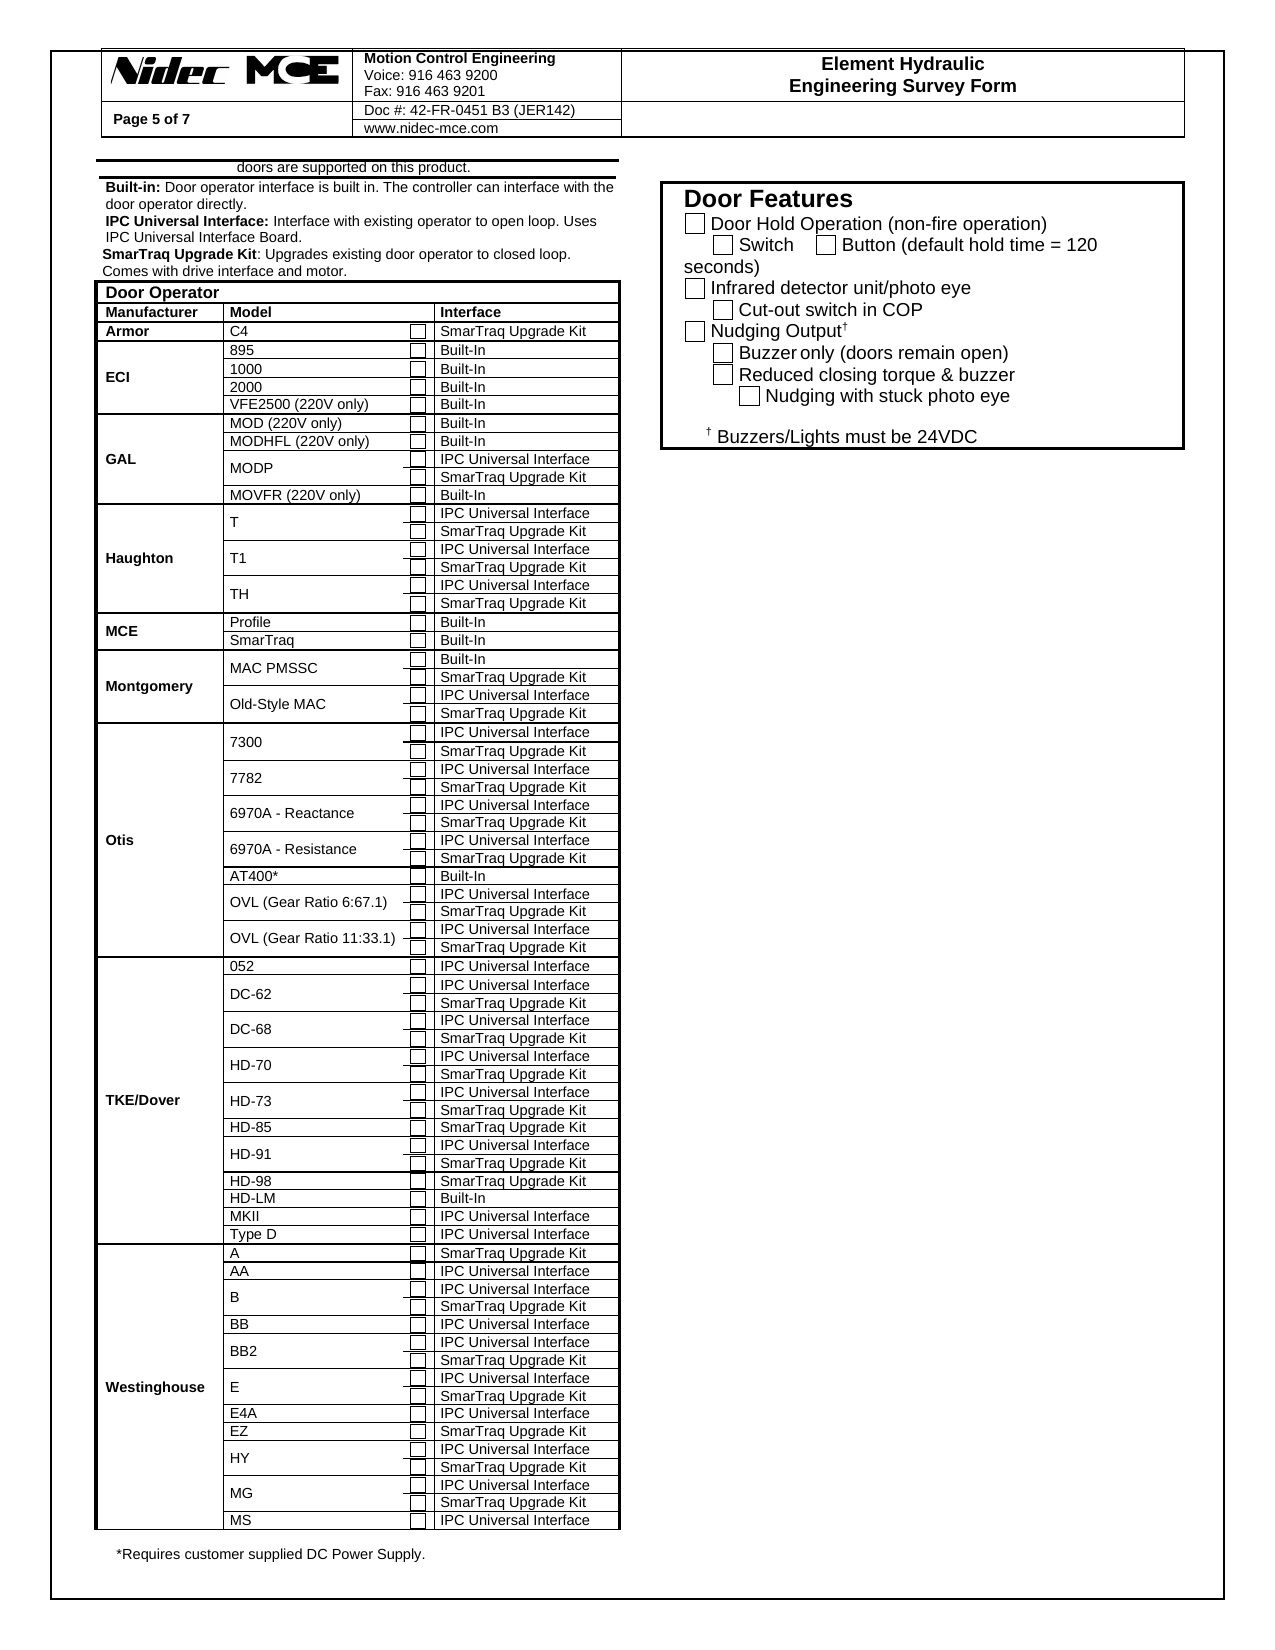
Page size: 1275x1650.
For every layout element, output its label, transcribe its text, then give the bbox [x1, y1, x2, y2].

table_cell [426, 1263, 434, 1279]
table_cell [403, 1263, 410, 1279]
table_cell [403, 505, 434, 522]
table_cell T1 [224, 541, 403, 575]
table_cell [403, 1101, 434, 1118]
table_cell [403, 704, 434, 722]
table_cell Built-In [435, 396, 618, 413]
table_cell [403, 1298, 434, 1315]
table_cell [411, 560, 425, 574]
table_cell Built-In [435, 651, 618, 667]
table_cell [403, 1423, 434, 1439]
table_cell MS [224, 1512, 403, 1529]
table_cell Type D [224, 1226, 403, 1243]
table_cell IPC Universal Interface [435, 1137, 618, 1153]
table_cell Model [224, 304, 403, 321]
table_cell C4 [224, 323, 403, 339]
table_cell [403, 779, 410, 795]
table_cell [411, 1174, 425, 1188]
table_cell IPC Universal Interface [435, 1334, 618, 1351]
table_cell Door Operator [98, 283, 403, 302]
table_cell [403, 975, 434, 993]
table_cell MODHFL (220V only) [224, 433, 403, 449]
table_cell [403, 559, 410, 575]
table_cell [403, 594, 434, 612]
table_cell SmarTraq Upgrade Kit [435, 1423, 618, 1439]
table_cell BB [224, 1316, 403, 1333]
table_cell [403, 576, 434, 593]
table_cell [426, 779, 434, 795]
table_cell [403, 396, 434, 413]
table_cell [426, 868, 434, 884]
table_cell [426, 669, 434, 685]
table_cell [403, 1334, 434, 1351]
table_cell [403, 1030, 434, 1047]
table_cell SmarTraq Upgrade Kit [435, 1387, 618, 1404]
table_cell [403, 1083, 434, 1100]
table_cell AA [224, 1263, 403, 1279]
table_cell Built-In [435, 614, 618, 631]
table_cell [426, 1173, 434, 1189]
table_cell 7300 [224, 724, 403, 759]
table_cell [403, 342, 434, 358]
table_cell [403, 1352, 434, 1368]
table_cell Built-In [435, 342, 618, 358]
table_cell Built-In [435, 868, 618, 884]
table_cell Westinghouse [98, 1245, 223, 1529]
table_cell [403, 451, 410, 467]
table_cell [403, 378, 434, 395]
table_cell DC-62 [224, 975, 403, 1011]
table_cell MOD (220V only) [224, 415, 403, 432]
table_cell IPC Universal Interface [435, 796, 618, 813]
table_cell HD-98 [224, 1173, 403, 1189]
table_cell [403, 304, 434, 321]
table_cell [403, 1208, 434, 1225]
table_cell IPC Universal Interface [435, 1012, 618, 1029]
table_cell 052 [224, 958, 403, 974]
table_cell [426, 559, 434, 575]
table_cell [403, 761, 434, 777]
table_cell SmarTraq Upgrade Kit [435, 779, 618, 795]
table_cell [403, 724, 434, 741]
table_cell SmarTraq Upgrade Kit [435, 903, 618, 920]
table_cell MKII [224, 1208, 403, 1225]
table_cell [411, 670, 425, 684]
table_cell [403, 433, 434, 449]
table_cell IPC Universal Interface [435, 1441, 618, 1457]
table_cell [403, 1316, 434, 1333]
table_cell SmarTraq [224, 632, 403, 648]
table_cell [403, 669, 410, 685]
table_cell [403, 1369, 434, 1386]
table_cell [411, 1067, 425, 1081]
table_cell [403, 1119, 434, 1136]
table_cell [403, 958, 434, 974]
table_cell BB2 [224, 1334, 403, 1368]
table_cell [403, 1494, 434, 1511]
table_cell [403, 1173, 410, 1189]
table_cell Manufacturer [98, 304, 223, 321]
table_cell [403, 541, 434, 557]
table_cell [403, 903, 434, 920]
table_cell [403, 868, 410, 884]
table_cell [403, 832, 434, 849]
table_cell OVL (Gear Ratio 11:33.1) [224, 921, 403, 956]
table_cell T [224, 505, 403, 539]
table_cell Haughton [98, 505, 223, 612]
table_cell [426, 451, 434, 467]
table_cell 7782 [224, 761, 403, 795]
table_cell GAL [98, 415, 223, 503]
table_cell [403, 323, 434, 339]
table_cell [411, 780, 425, 794]
table_cell [411, 1460, 425, 1474]
table_cell B [224, 1280, 403, 1315]
table_cell [403, 523, 434, 539]
table_cell [403, 686, 434, 703]
table_cell IPC Universal Interface [435, 1369, 618, 1386]
table_cell SmarTraq Upgrade Kit [435, 323, 618, 339]
table_cell OVL (Gear Ratio 6:67.1) [224, 885, 403, 920]
table_cell [403, 468, 434, 485]
table_cell IPC Universal Interface [435, 1316, 618, 1333]
table_cell [403, 885, 434, 902]
table_cell TKE/Dover [98, 958, 223, 1243]
table_cell [403, 1405, 434, 1422]
table_cell SmarTraq Upgrade Kit [435, 1030, 618, 1047]
table_cell EZ [224, 1423, 403, 1439]
table_cell Built-In [435, 415, 618, 432]
table_cell Built-In [435, 378, 618, 395]
table_cell Montgomery [98, 651, 223, 722]
table_cell IPC Universal Interface [435, 1263, 618, 1279]
table_cell [403, 1387, 434, 1404]
table_cell IPC Universal Interface [435, 686, 618, 703]
table_cell [403, 850, 434, 866]
table_cell SmarTraq Upgrade Kit [435, 1494, 618, 1511]
table_cell SmarTraq Upgrade Kit [435, 1155, 618, 1171]
table_cell IPC Universal Interface [435, 1405, 618, 1422]
table_cell HD-70 [224, 1048, 403, 1082]
table_cell SmarTraq Upgrade Kit [435, 594, 618, 612]
table_cell SmarTraq Upgrade Kit [435, 994, 618, 1011]
table_cell [403, 1012, 434, 1029]
table_cell VFE2500 (220V only) [224, 396, 403, 413]
table_cell Old-Style MAC [224, 686, 403, 722]
table_cell Built-In [435, 433, 618, 449]
table_cell [403, 743, 434, 759]
table_cell IPC Universal Interface [435, 541, 618, 557]
table_cell [403, 632, 434, 648]
table_cell IPC Universal Interface [435, 724, 618, 741]
table_cell IPC Universal Interface [435, 975, 618, 993]
table_cell [403, 359, 434, 377]
table_cell MG [224, 1476, 403, 1511]
table_cell [403, 939, 434, 956]
table_cell SmarTraq Upgrade Kit [435, 1173, 618, 1189]
table_cell Built-In [435, 1190, 618, 1207]
table_cell [403, 814, 434, 831]
table_cell [403, 283, 434, 302]
table_cell [403, 1155, 434, 1171]
table_cell [403, 796, 434, 813]
table_cell SmarTraq Upgrade Kit [435, 1298, 618, 1315]
picture [110, 57, 230, 84]
table_cell [403, 1048, 434, 1064]
table_cell IPC Universal Interface [435, 1476, 618, 1493]
table_cell [403, 1137, 434, 1153]
table_cell ECI [98, 342, 223, 413]
table_cell [403, 415, 434, 432]
table_cell [403, 614, 434, 631]
table_cell MOVFR (220V only) [224, 486, 403, 503]
table_cell 895 [224, 342, 403, 358]
table_cell SmarTraq Upgrade Kit [435, 523, 618, 539]
table_cell IPC Universal Interface [435, 921, 618, 938]
table_cell Built-in: Door operator interface is built in. The controller can interface with the door operator directly. IPC Universal Interface: Interface with existing operator to open loop. Uses IPC Universal Interface Board. SmarTraq Upgrade Kit: Upgrades existing door operator to closed loop. Comes with drive interface and motor. [96, 176, 619, 279]
table_cell HD-85 [224, 1119, 403, 1136]
table_cell [403, 1512, 434, 1529]
table_cell 6970A - Resistance [224, 832, 403, 866]
table_cell MCE [98, 614, 223, 648]
table_cell [403, 1190, 434, 1207]
table_cell [403, 994, 434, 1011]
table_cell DC-68 [224, 1012, 403, 1047]
table_cell HD-LM [224, 1190, 403, 1207]
table_cell SmarTraq Upgrade Kit [435, 559, 618, 575]
table_cell SmarTraq Upgrade Kit [435, 1459, 618, 1475]
table_cell [403, 1459, 410, 1475]
table_cell IPC Universal Interface [435, 761, 618, 777]
table_cell Built-In [435, 632, 618, 648]
table_cell SmarTraq Upgrade Kit [435, 814, 618, 831]
table_cell IPC Universal Interface [435, 1280, 618, 1297]
table_cell HY [224, 1441, 403, 1475]
table_cell AT400* [224, 868, 403, 884]
table_cell SmarTraq Upgrade Kit [435, 850, 618, 866]
table_cell [426, 1459, 434, 1475]
table_cell [403, 1245, 434, 1261]
table_cell Armor [98, 323, 223, 339]
table_cell SmarTraq Upgrade Kit [435, 1101, 618, 1118]
table_cell [403, 1476, 434, 1493]
table_cell Profile [224, 614, 403, 631]
table_cell [403, 1066, 410, 1082]
table_cell HD-73 [224, 1083, 403, 1118]
table_cell IPC Universal Interface [435, 1208, 618, 1225]
table_cell E4A [224, 1405, 403, 1422]
table_cell IPC Universal Interface [435, 1048, 618, 1064]
table_cell IPC Universal Interface [435, 1226, 618, 1243]
table_cell SmarTraq Upgrade Kit [435, 743, 618, 759]
table_header Door Features Door Hold Operation (non-fire operation) Switch Button (default hold time = 120 seconds) Infrared detector unit/photo eye Cut-out switch in COP Nudging Output† Buzzer only (doors remain open) Reduced closing torque & buzzer Nudging with stuck photo eye † Buzzers/Lights must be 24VDC [663, 184, 1182, 447]
table_cell SmarTraq Upgrade Kit [435, 669, 618, 685]
table_cell [411, 1264, 425, 1278]
table_cell HD-91 [224, 1137, 403, 1171]
table_cell [434, 283, 618, 302]
table_cell IPC Universal Interface [435, 451, 618, 467]
table_cell [411, 452, 425, 466]
table_cell 6970A - Reactance [224, 796, 403, 831]
table_cell SmarTraq Upgrade Kit [435, 704, 618, 722]
table_cell 2000 [224, 378, 403, 395]
table_cell Built-In [435, 359, 618, 377]
table_cell IPC Universal Interface [435, 885, 618, 902]
table_cell SmarTraq Upgrade Kit [435, 1066, 618, 1082]
table_cell Built-In [435, 486, 618, 503]
table_cell Interface [435, 304, 618, 321]
table_cell IPC Universal Interface [435, 958, 618, 974]
table_cell MODP [224, 451, 403, 485]
table_cell IPC Universal Interface [435, 832, 618, 849]
table_cell SmarTraq Upgrade Kit [435, 1119, 618, 1136]
table_cell SmarTraq Upgrade Kit [435, 939, 618, 956]
table_cell [403, 1280, 434, 1297]
table_cell IPC Universal Interface [435, 576, 618, 593]
table_cell SmarTraq Upgrade Kit [435, 1352, 618, 1368]
table_cell [403, 486, 434, 503]
table_cell TH [224, 576, 403, 612]
table_cell IPC Universal Interface [435, 505, 618, 522]
table_cell E [224, 1369, 403, 1404]
table_cell [426, 1066, 434, 1082]
table_cell Otis [98, 724, 223, 956]
table_cell A [224, 1245, 403, 1261]
table_cell [403, 1441, 434, 1457]
table_cell [403, 1226, 434, 1243]
table_cell IPC Universal Interface [435, 1083, 618, 1100]
table_cell SmarTraq Upgrade Kit [435, 468, 618, 485]
table_cell IPC Universal Interface [435, 1512, 618, 1529]
table_cell MAC PMSSC [224, 651, 403, 685]
table_cell 1000 [224, 359, 403, 377]
table_cell [403, 651, 434, 667]
table_cell [403, 921, 434, 938]
table_cell SmarTraq Upgrade Kit [435, 1245, 618, 1261]
table_cell [411, 869, 425, 883]
